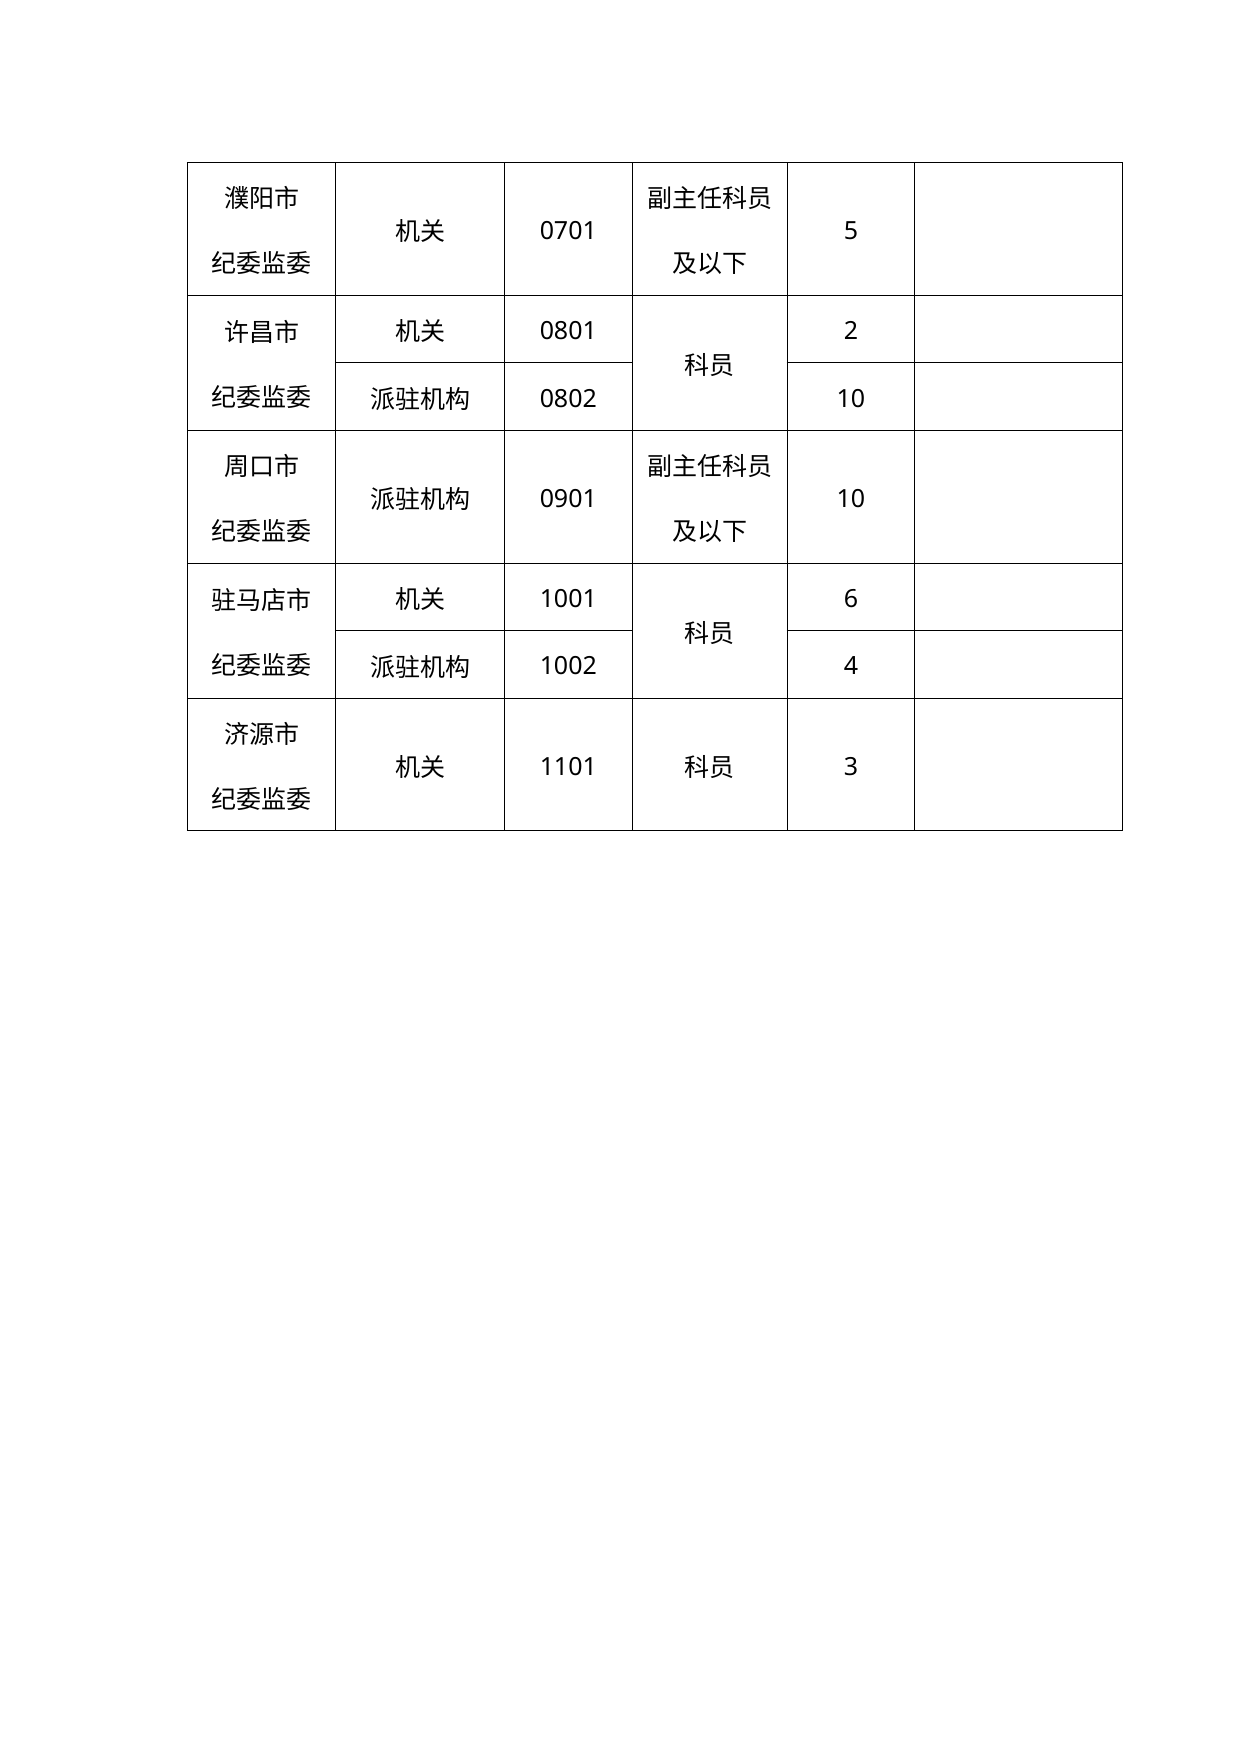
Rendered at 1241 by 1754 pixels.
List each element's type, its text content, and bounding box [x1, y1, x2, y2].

table_cell 10 [788, 363, 914, 430]
table_cell 2 [788, 296, 914, 362]
table_cell 机关 [336, 296, 504, 362]
table_cell 科员 [633, 296, 787, 430]
table_cell 10 [788, 431, 914, 562]
table_cell 0701 [505, 163, 632, 294]
table_cell 派驻机构 [336, 431, 504, 562]
table_cell 驻马店市 纪委监委 [188, 564, 335, 698]
table_cell 5 [788, 163, 914, 294]
table_cell 机关 [336, 564, 504, 630]
table_cell 济源市 纪委监委 [188, 699, 335, 830]
table_cell [915, 163, 1122, 294]
table_cell 1101 [505, 699, 632, 830]
table_cell [915, 431, 1122, 562]
table_cell 6 [788, 564, 914, 630]
table_cell [915, 564, 1122, 630]
table_cell [915, 699, 1122, 830]
table_cell [915, 296, 1122, 362]
table_cell 周口市 纪委监委 [188, 431, 335, 562]
table_cell 机关 [336, 699, 504, 830]
table_cell [915, 631, 1122, 698]
table_cell 副主任科员 及以下 [633, 163, 787, 294]
table_cell 派驻机构 [336, 363, 504, 430]
table_cell 0801 [505, 296, 632, 362]
table_cell 派驻机构 [336, 631, 504, 698]
table_cell 4 [788, 631, 914, 698]
table_cell 科员 [633, 564, 787, 698]
table_cell 3 [788, 699, 914, 830]
table_cell 1001 [505, 564, 632, 630]
table_cell 副主任科员 及以下 [633, 431, 787, 562]
table_cell 机关 [336, 163, 504, 294]
table_cell 0802 [505, 363, 632, 430]
table_cell 科员 [633, 699, 787, 830]
table_cell [915, 363, 1122, 430]
table_cell 濮阳市 纪委监委 [188, 163, 335, 294]
table_cell 0901 [505, 431, 632, 562]
table_cell 许昌市 纪委监委 [188, 296, 335, 430]
table_cell 1002 [505, 631, 632, 698]
